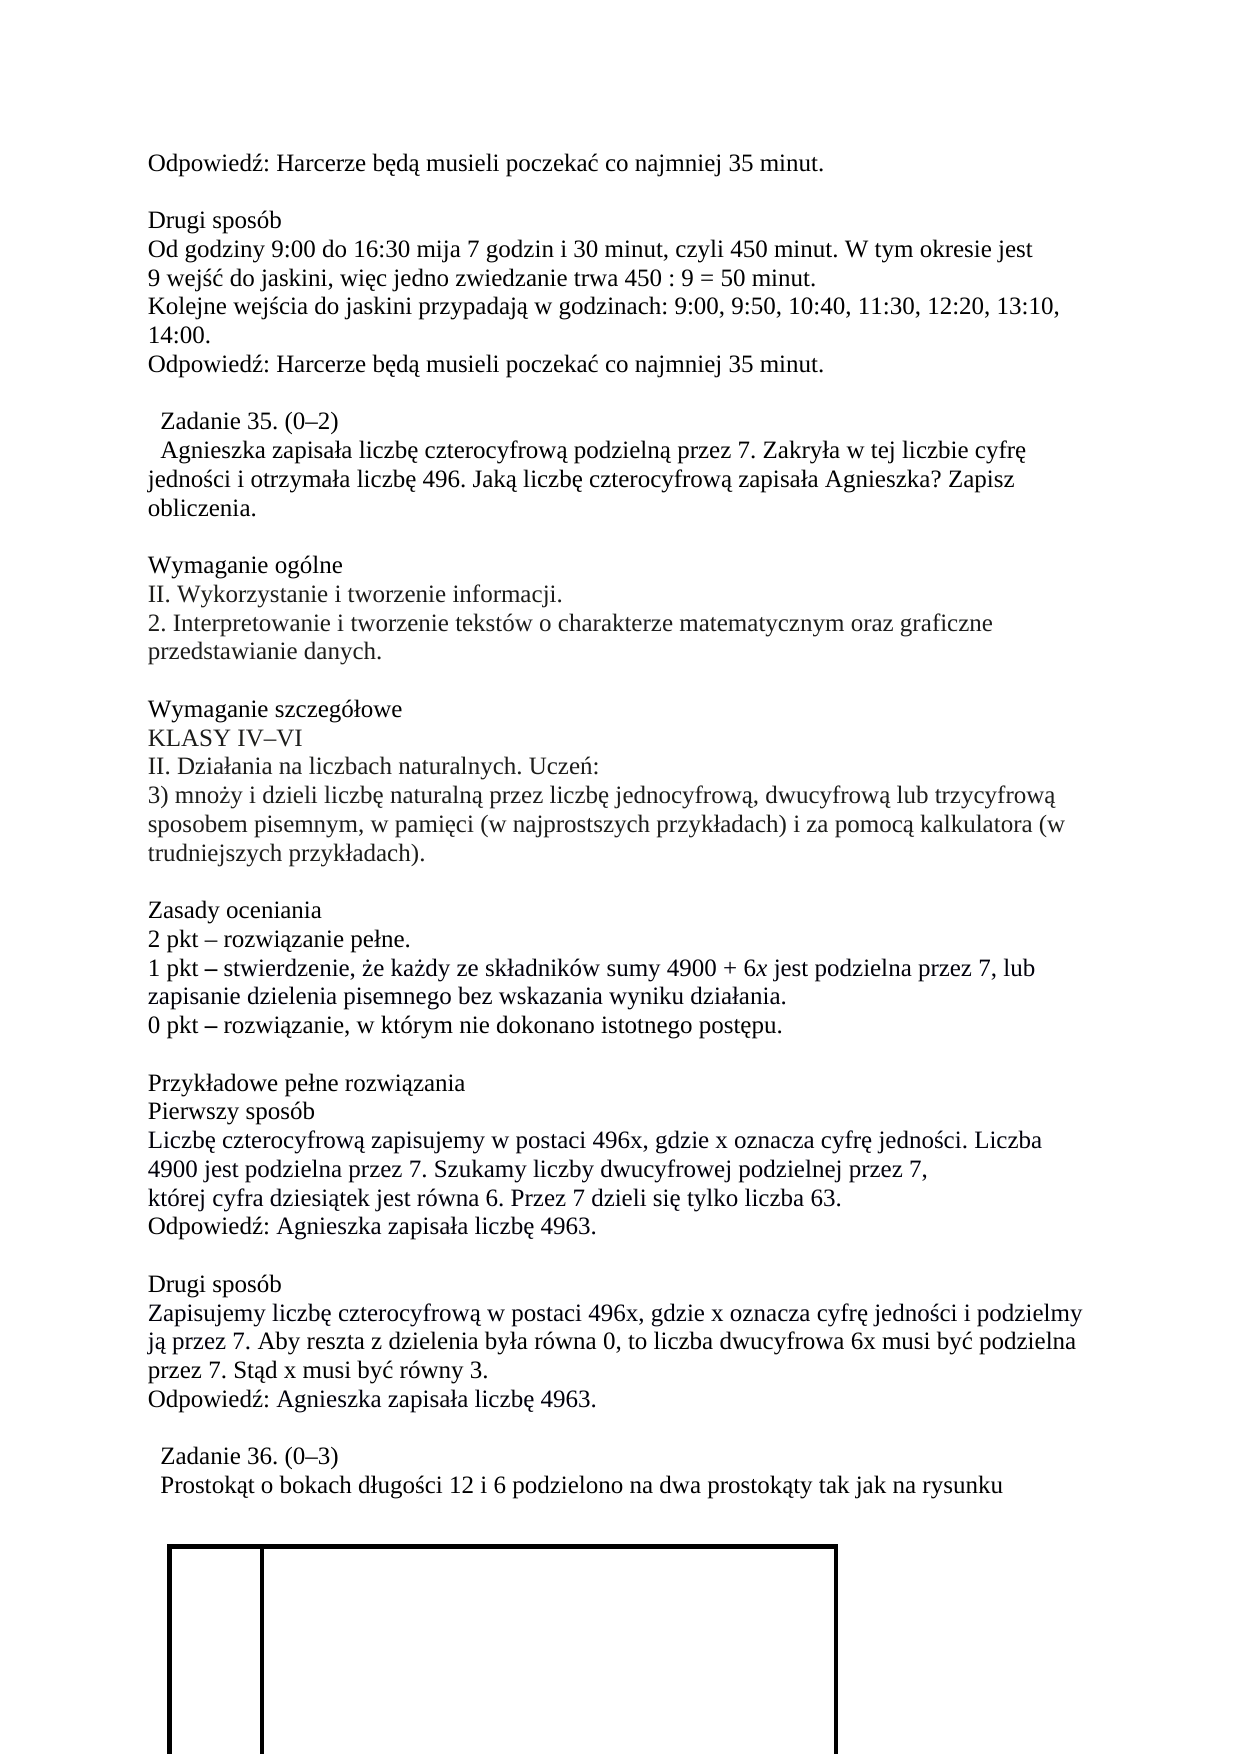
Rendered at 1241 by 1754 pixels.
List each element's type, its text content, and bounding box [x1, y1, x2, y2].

text 9 wejść do jaskini, więc jedno zwiedzanie trwa 450 : 9 = 50 minut. [148, 263, 1093, 291]
text Pierwszy sposób [148, 1096, 1093, 1125]
text przedstawianie danych. [148, 636, 1093, 665]
text Prostokąt o bokach długości 12 i 6 podzielono na dwa prostokąty tak jak na rysunku [148, 1470, 1093, 1499]
text Odpowiedź: Agnieszka zapisała liczbę 4963. [148, 1384, 1093, 1413]
text Agnieszka zapisała liczbę czterocyfrową podzielną przez 7. Zakryła w tej liczbie cyfrę [148, 435, 1093, 464]
text jedności i otrzymała liczbę 496. Jaką liczbę czterocyfrową zapisała Agnieszka? Zapisz [148, 464, 1093, 493]
text 1 pkt – stwierdzenie, że każdy ze składników sumy 4900 + 6x jest podzielna przez 7, lub [148, 953, 1093, 981]
text Przykładowe pełne rozwiązania [148, 1068, 1093, 1096]
text Zadanie 36. (0–3) [148, 1441, 1093, 1470]
text 2. Interpretowanie i tworzenie tekstów o charakterze matematycznym oraz graficzne [148, 608, 1093, 636]
text 0 pkt – rozwiązanie, w którym nie dokonano istotnego postępu. [148, 1010, 1093, 1039]
text zapisanie dzielenia pisemnego bez wskazania wyniku działania. [148, 981, 1093, 1010]
text Zadanie 35. (0–2) [148, 406, 1093, 435]
text Wymaganie ogólne [148, 550, 1093, 579]
text sposobem pisemnym, w pamięci (w najprostszych przykładach) i za pomocą kalkulatora (w [148, 809, 1093, 838]
text Drugi sposób [148, 205, 1093, 234]
text przez 7. Stąd x musi być równy 3. [148, 1355, 1093, 1384]
text Kolejne wejścia do jaskini przypadają w godzinach: 9:00, 9:50, 10:40, 11:30, 12:20, 13:10, [148, 291, 1093, 320]
text której cyfra dziesiątek jest równa 6. Przez 7 dzieli się tylko liczba 63. [148, 1183, 1093, 1211]
text Liczbę czterocyfrową zapisujemy w postaci 496x, gdzie x oznacza cyfrę jedności. Liczba [148, 1125, 1093, 1154]
text 4900 jest podzielna przez 7. Szukamy liczby dwucyfrowej podzielnej przez 7, [148, 1154, 1093, 1183]
text trudniejszych przykładach). [148, 838, 1093, 866]
text Odpowiedź: Agnieszka zapisała liczbę 4963. [148, 1211, 1093, 1240]
text Wymaganie szczegółowe [148, 694, 1093, 723]
text Odpowiedź: Harcerze będą musieli poczekać co najmniej 35 minut. [148, 349, 1093, 378]
text Zapisujemy liczbę czterocyfrową w postaci 496x, gdzie x oznacza cyfrę jedności i podzielmy [148, 1298, 1093, 1326]
text Zasady oceniania [148, 895, 1093, 924]
text II. Wykorzystanie i tworzenie informacji. [148, 579, 1093, 608]
text II. Działania na liczbach naturalnych. Uczeń: [148, 751, 1093, 780]
text 14:00. [148, 320, 1093, 349]
text 3) mnoży i dzieli liczbę naturalną przez liczbę jednocyfrową, dwucyfrową lub trzycyfrową [148, 780, 1093, 809]
text ją przez 7. Aby reszta z dzielenia była równa 0, to liczba dwucyfrowa 6x musi być podzielna [148, 1326, 1093, 1355]
text Odpowiedź: Harcerze będą musieli poczekać co najmniej 35 minut. [148, 148, 1093, 176]
text Drugi sposób [148, 1269, 1093, 1298]
text KLASY IV–VI [148, 723, 1093, 751]
text obliczenia. [148, 493, 1093, 521]
text 2 pkt – rozwiązanie pełne. [148, 924, 1093, 953]
text Od godziny 9:00 do 16:30 mija 7 godzin i 30 minut, czyli 450 minut. W tym okresie jest [148, 234, 1093, 263]
